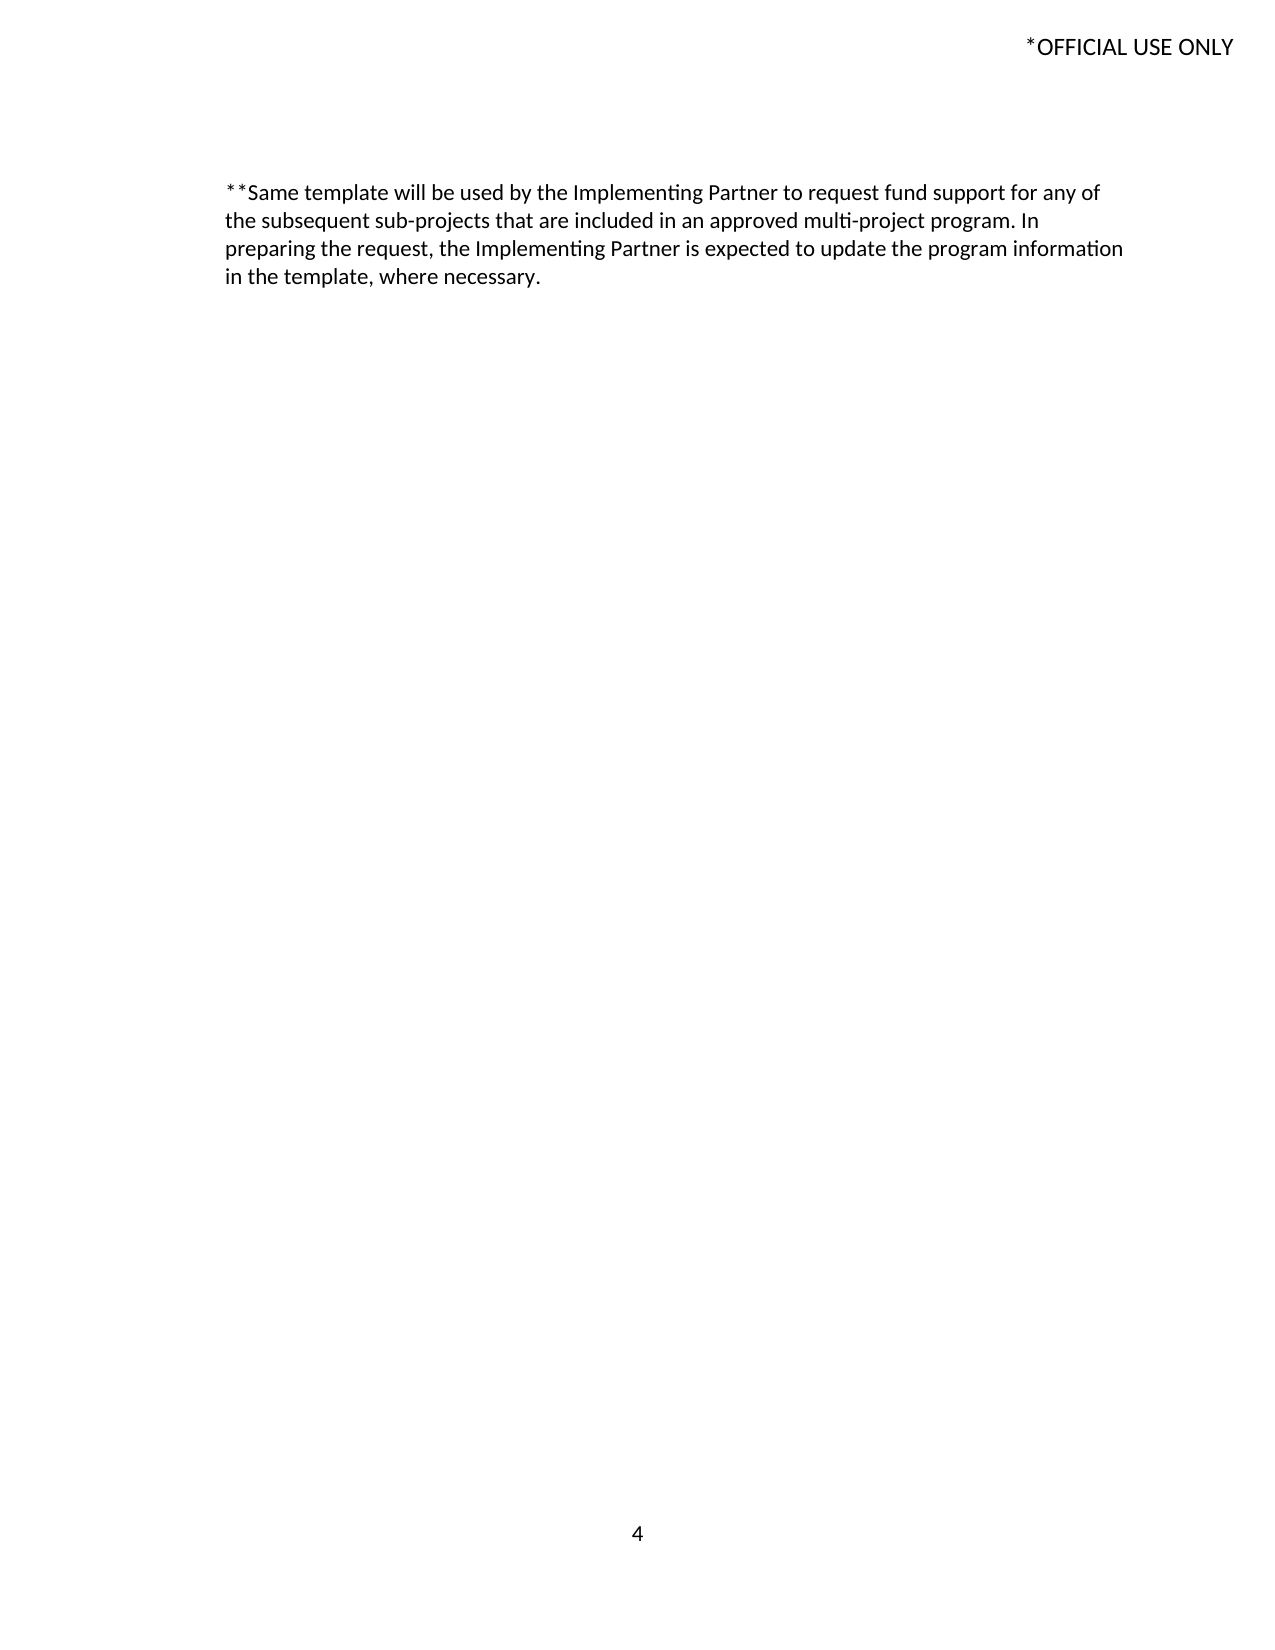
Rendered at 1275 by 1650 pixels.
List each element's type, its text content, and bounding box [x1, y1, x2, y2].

text **Same template will be used by the Implementing Partner to request fund support for any of the subsequent sub-projects that are included in an approved multi-project program. In preparing the request, the Implementing Partner is expected to update the program information in the template, where necessary. [225, 178, 1125, 290]
